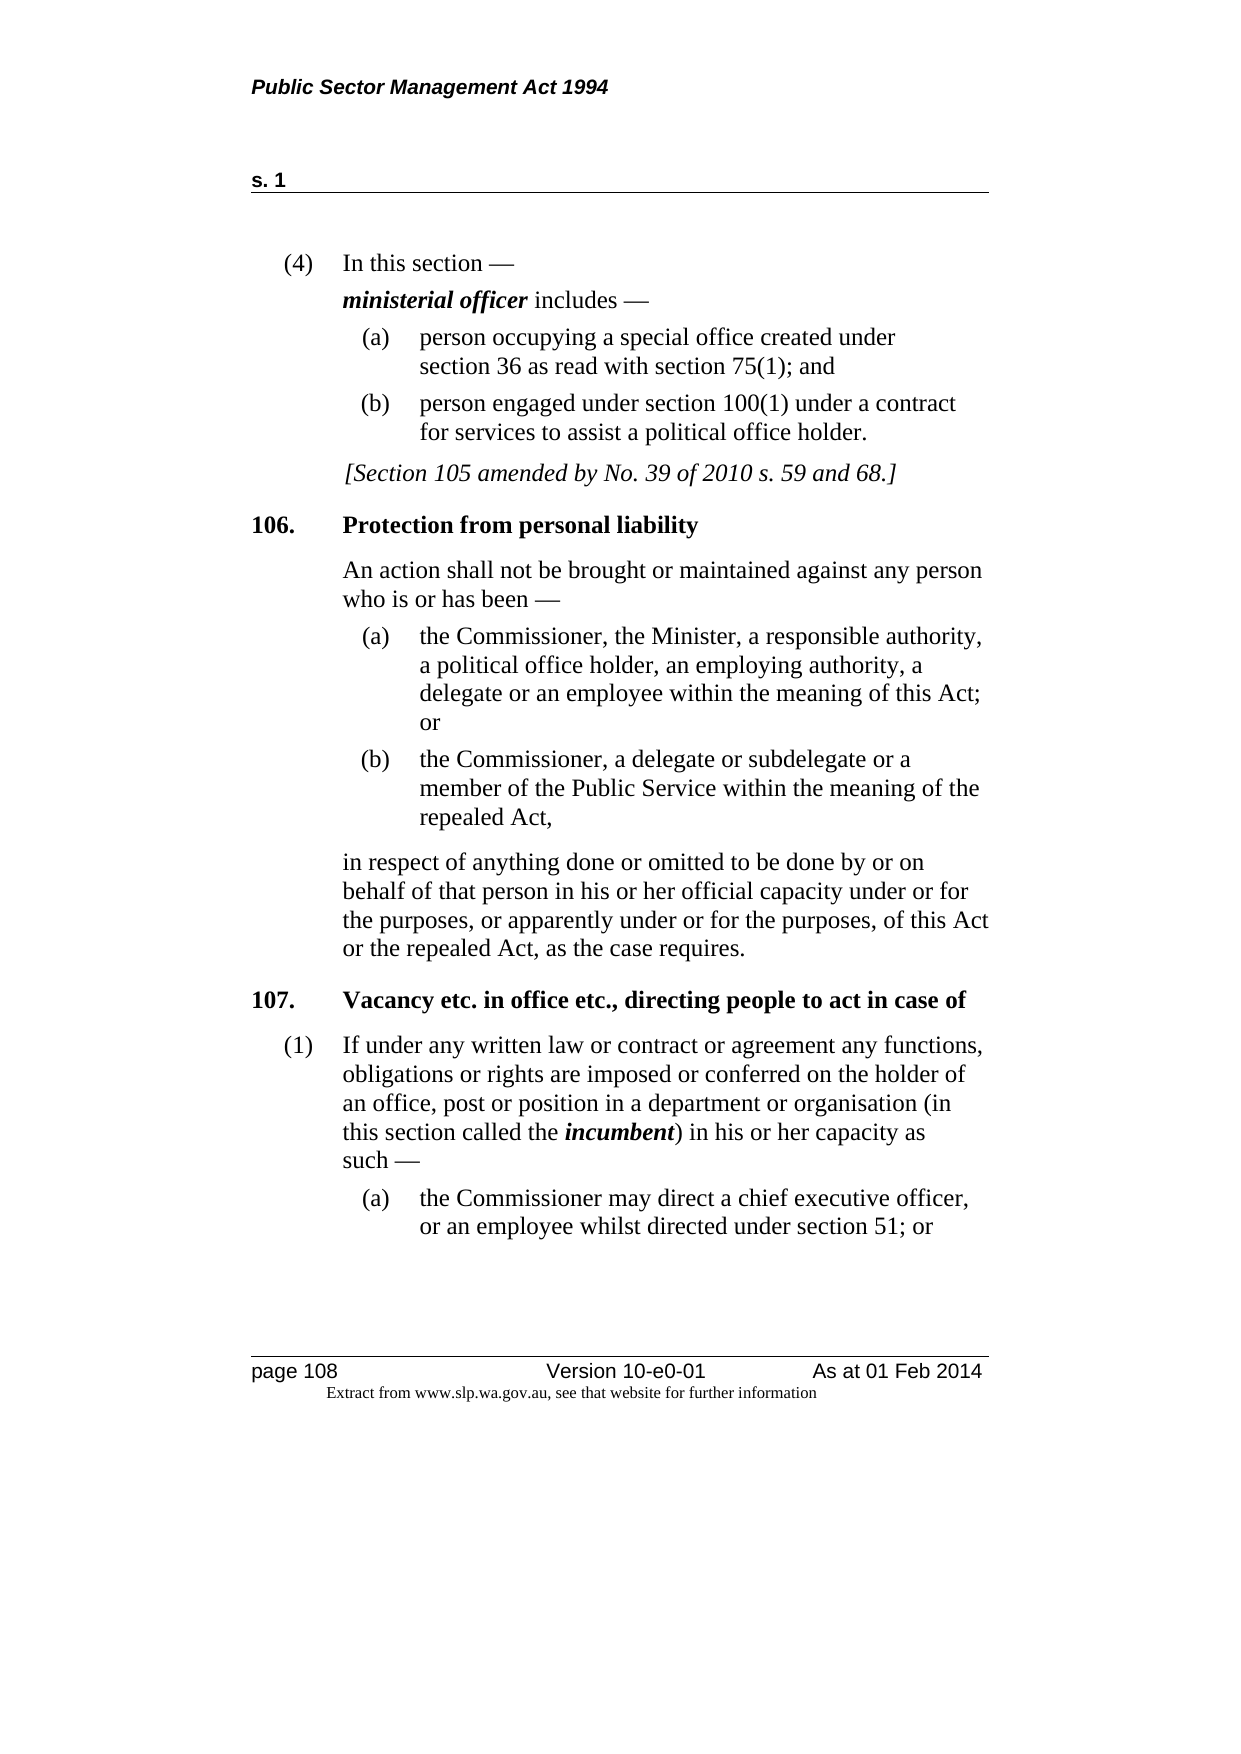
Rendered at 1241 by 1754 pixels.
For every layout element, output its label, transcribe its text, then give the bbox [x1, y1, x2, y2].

text (a) the Commissioner may direct a chief executive officer, or an employee whilst directed under section 51; or [251, 1183, 989, 1240]
text (4) In this section — [251, 248, 989, 277]
text in respect of anything done or omitted to be done by or on behalf of that person in his or her official capacity under or for the purposes, or apparently under or for the purposes, of this Act or the repealed Act, as the case requires. [251, 847, 989, 962]
text (a) the Commissioner, the Minister, a responsible authority, a political office holder, an employing authority, a delegate or an employee within the meaning of this Act; or [251, 621, 989, 736]
subtitle 106. Protection from personal liability [251, 510, 989, 538]
text (1) If under any written law or contract or agreement any functions, obligations or rights are imposed or conferred on the holder of an office, post or position in a department or organisation (in this section called the incumbent) in his or her capacity as such — [251, 1031, 989, 1174]
text ministerial officer includes — [251, 285, 989, 314]
text [Section 105 amended by No. 39 of 2010 s. 59 and 68.] [251, 458, 989, 487]
text An action shall not be brought or maintained against any person who is or has been — [251, 555, 989, 613]
subtitle 107. Vacancy etc. in office etc., directing people to act in case of [251, 985, 989, 1014]
text (b) person engaged under section 100(1) under a contract for services to assist a political office holder. [251, 388, 989, 446]
text (b) the Commissioner, a delegate or subdelegate or a member of the Public Service within the meaning of the repealed Act, [251, 744, 989, 831]
text (a) person occupying a special office created under section 36 as read with section 75(1); and [251, 322, 989, 380]
